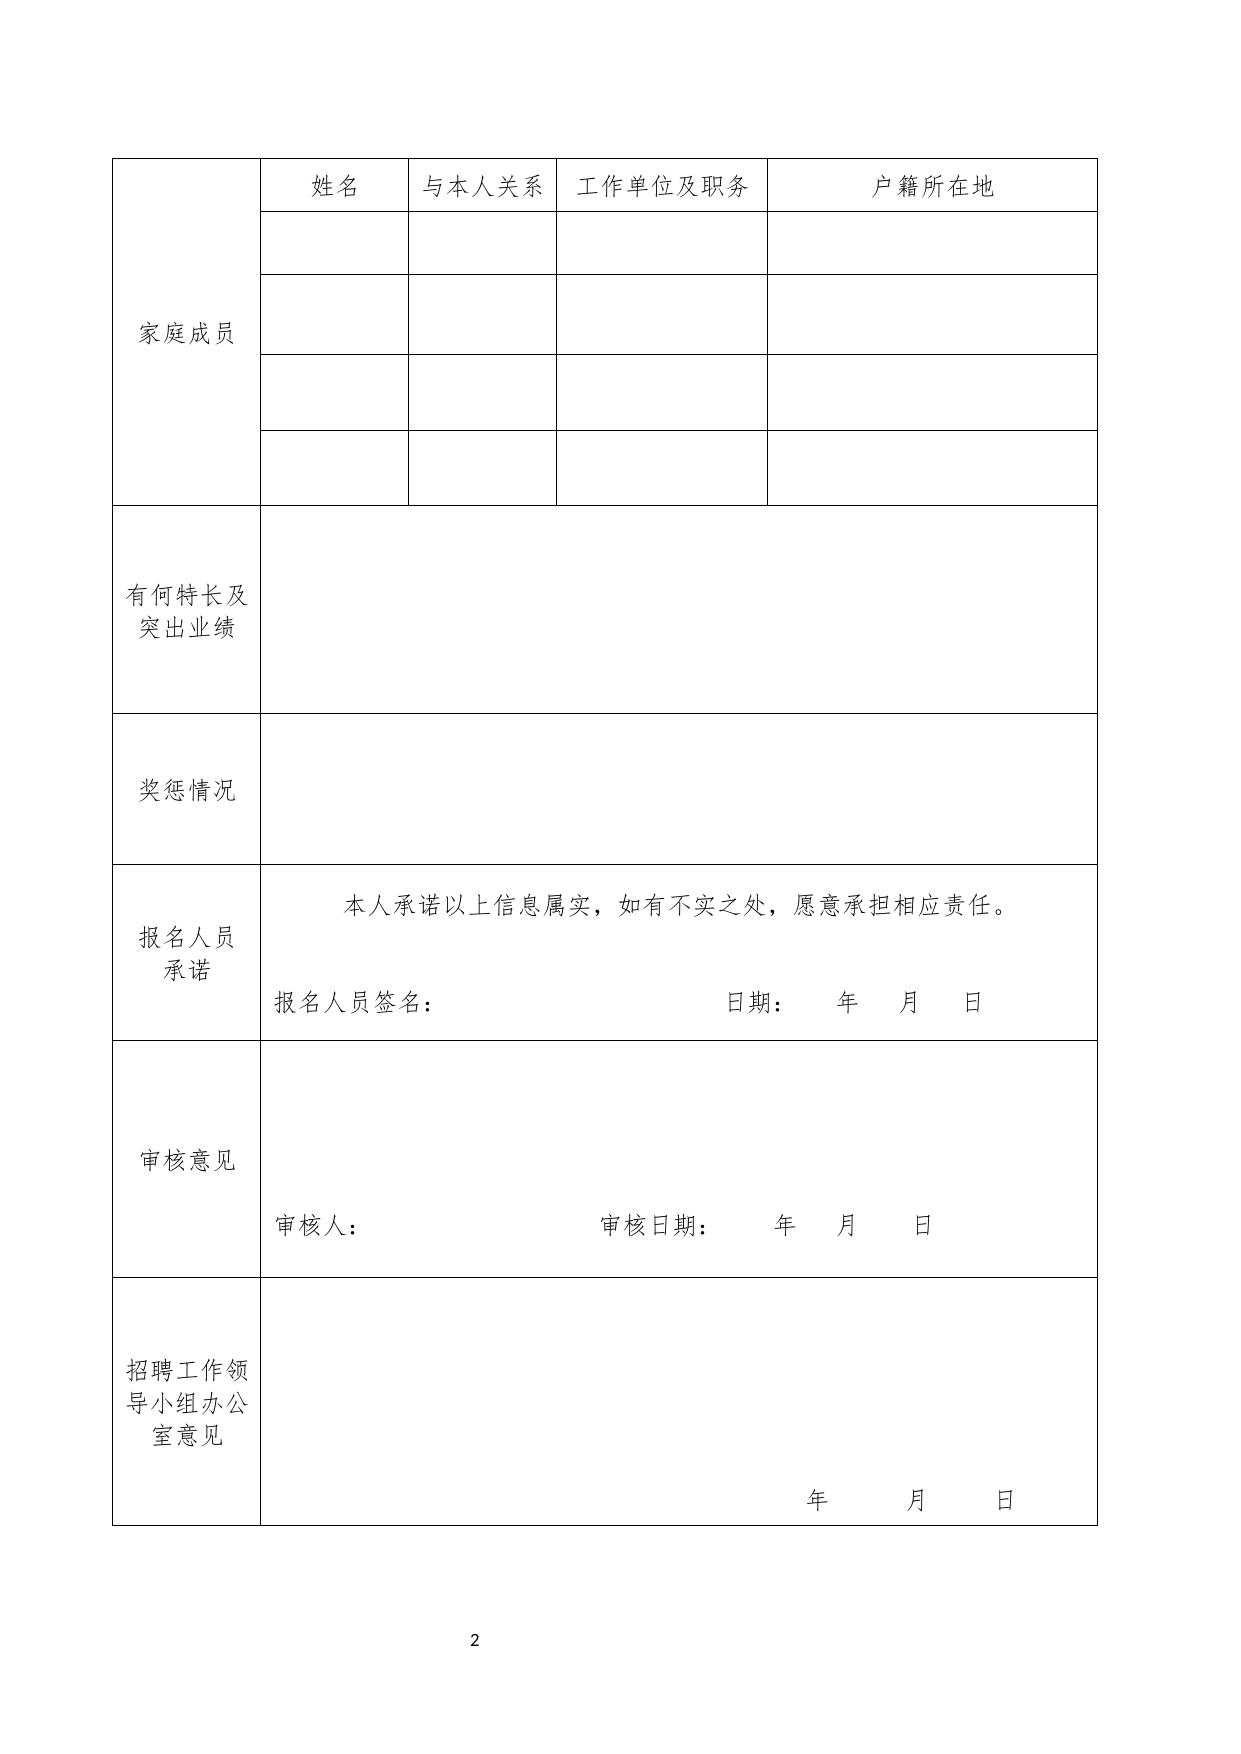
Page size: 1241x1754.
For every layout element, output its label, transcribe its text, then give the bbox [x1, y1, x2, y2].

table_cell 本人承诺以上信息属实，如有不实之处，愿意承担相应责任。 报名人员签名： 日期： 年 月 日 [261, 865, 1097, 1040]
table_cell 奖惩情况 [113, 714, 260, 863]
table_cell 有何特长及突出业绩 [113, 506, 260, 713]
table_cell [557, 355, 767, 429]
table_header 家庭成员 [113, 159, 260, 505]
table_cell 审核人： 审核日期： 年 月 日 [261, 1041, 1097, 1277]
table_cell [261, 212, 408, 274]
table_cell [768, 275, 1097, 354]
table_cell [261, 506, 1097, 713]
table_header 工作单位及职务 [557, 159, 767, 211]
table_cell [557, 275, 767, 354]
table_cell 审核意见 [113, 1041, 260, 1277]
table_cell [261, 714, 1097, 863]
table_cell [409, 355, 556, 429]
table_cell 年 月 日 [261, 1278, 1097, 1525]
table_cell [557, 212, 767, 274]
table_cell [261, 275, 408, 354]
table_header 与本人关系 [409, 159, 556, 211]
table_cell [557, 431, 767, 505]
table_header 姓名 [261, 159, 408, 211]
table_cell [768, 212, 1097, 274]
table_cell 报名人员 承诺 [113, 865, 260, 1040]
table_cell [409, 212, 556, 274]
table_cell [409, 275, 556, 354]
table_cell [261, 355, 408, 429]
table_cell [768, 355, 1097, 429]
table_cell [768, 431, 1097, 505]
table_cell 招聘工作领导小组办公室意见 [113, 1278, 260, 1525]
table_cell [261, 431, 408, 505]
table_cell [409, 431, 556, 505]
table_header 户籍所在地 [768, 159, 1097, 211]
